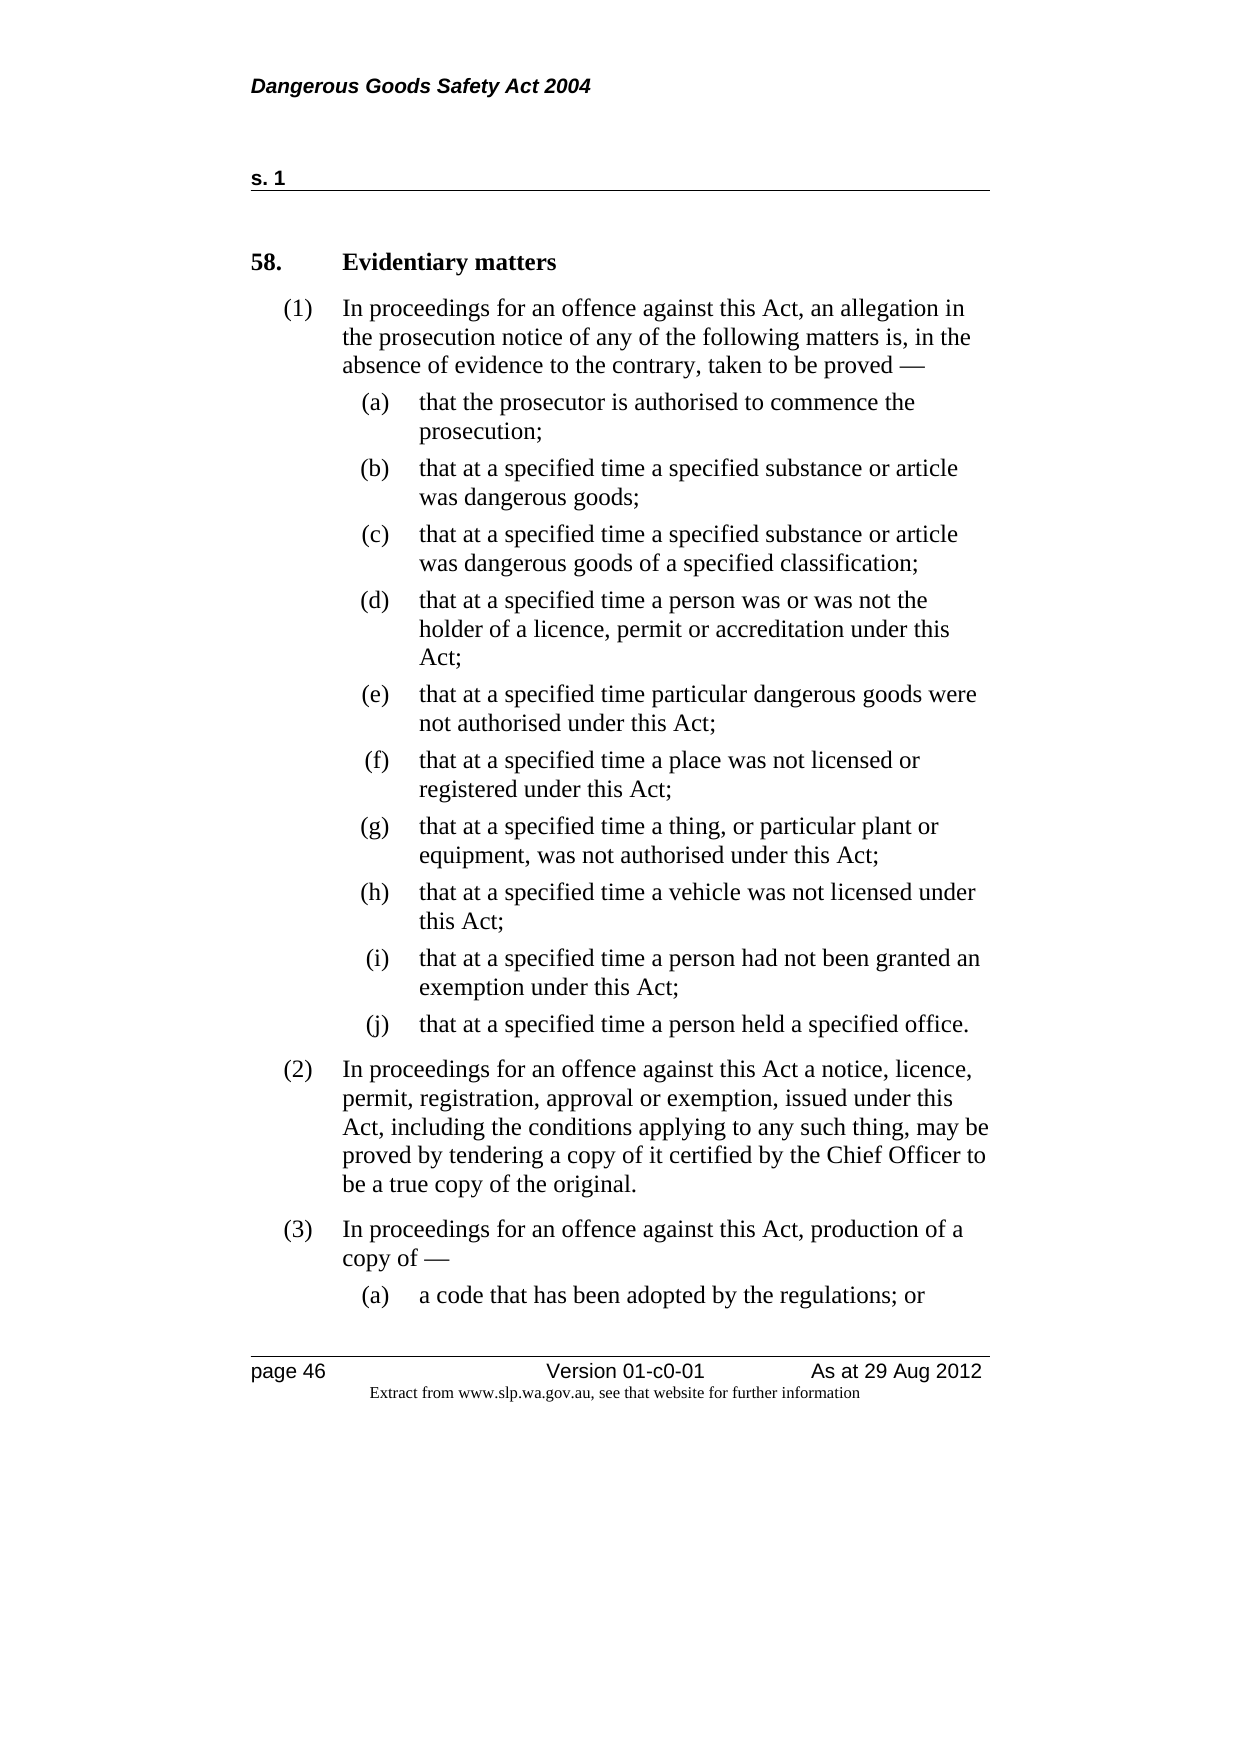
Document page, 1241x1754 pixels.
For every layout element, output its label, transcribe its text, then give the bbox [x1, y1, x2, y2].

text (a) a code that has been adopted by the regulations; or [251, 1280, 990, 1309]
text (i) that at a specified time a person had not been granted an exemption under this Act; [251, 943, 990, 1000]
text (j) that at a specified time a person held a specified office. [251, 1009, 990, 1037]
text (a) that the prosecutor is authorised to commence the prosecution; [251, 387, 990, 445]
text (h) that at a specified time a vehicle was not licensed under this Act; [251, 877, 990, 934]
text (b) that at a specified time a specified substance or article was dangerous goods; [251, 453, 990, 511]
text (f) that at a specified time a place was not licensed or registered under this Act; [251, 745, 990, 803]
text (2) In proceedings for an offence against this Act a notice, licence, permit, registration, approval or exemption, issued under this Act, including the conditions applying to any such thing, may be proved by tendering a copy of it certified by the Chief Officer to be a true copy of the original. [251, 1054, 990, 1198]
text (3) In proceedings for an offence against this Act, production of a copy of — [251, 1214, 990, 1272]
text (d) that at a specified time a person was or was not the holder of a licence, permit or accreditation under this Act; [251, 585, 990, 671]
text (e) that at a specified time particular dangerous goods were not authorised under this Act; [251, 679, 990, 737]
text (1) In proceedings for an offence against this Act, an allegation in the prosecution notice of any of the following matters is, in the absence of evidence to the contrary, taken to be proved — [251, 293, 990, 379]
subtitle 58. Evidentiary matters [251, 247, 990, 276]
text (c) that at a specified time a specified substance or article was dangerous goods of a specified classification; [251, 519, 990, 577]
text (g) that at a specified time a thing, or particular plant or equipment, was not authorised under this Act; [251, 811, 990, 869]
